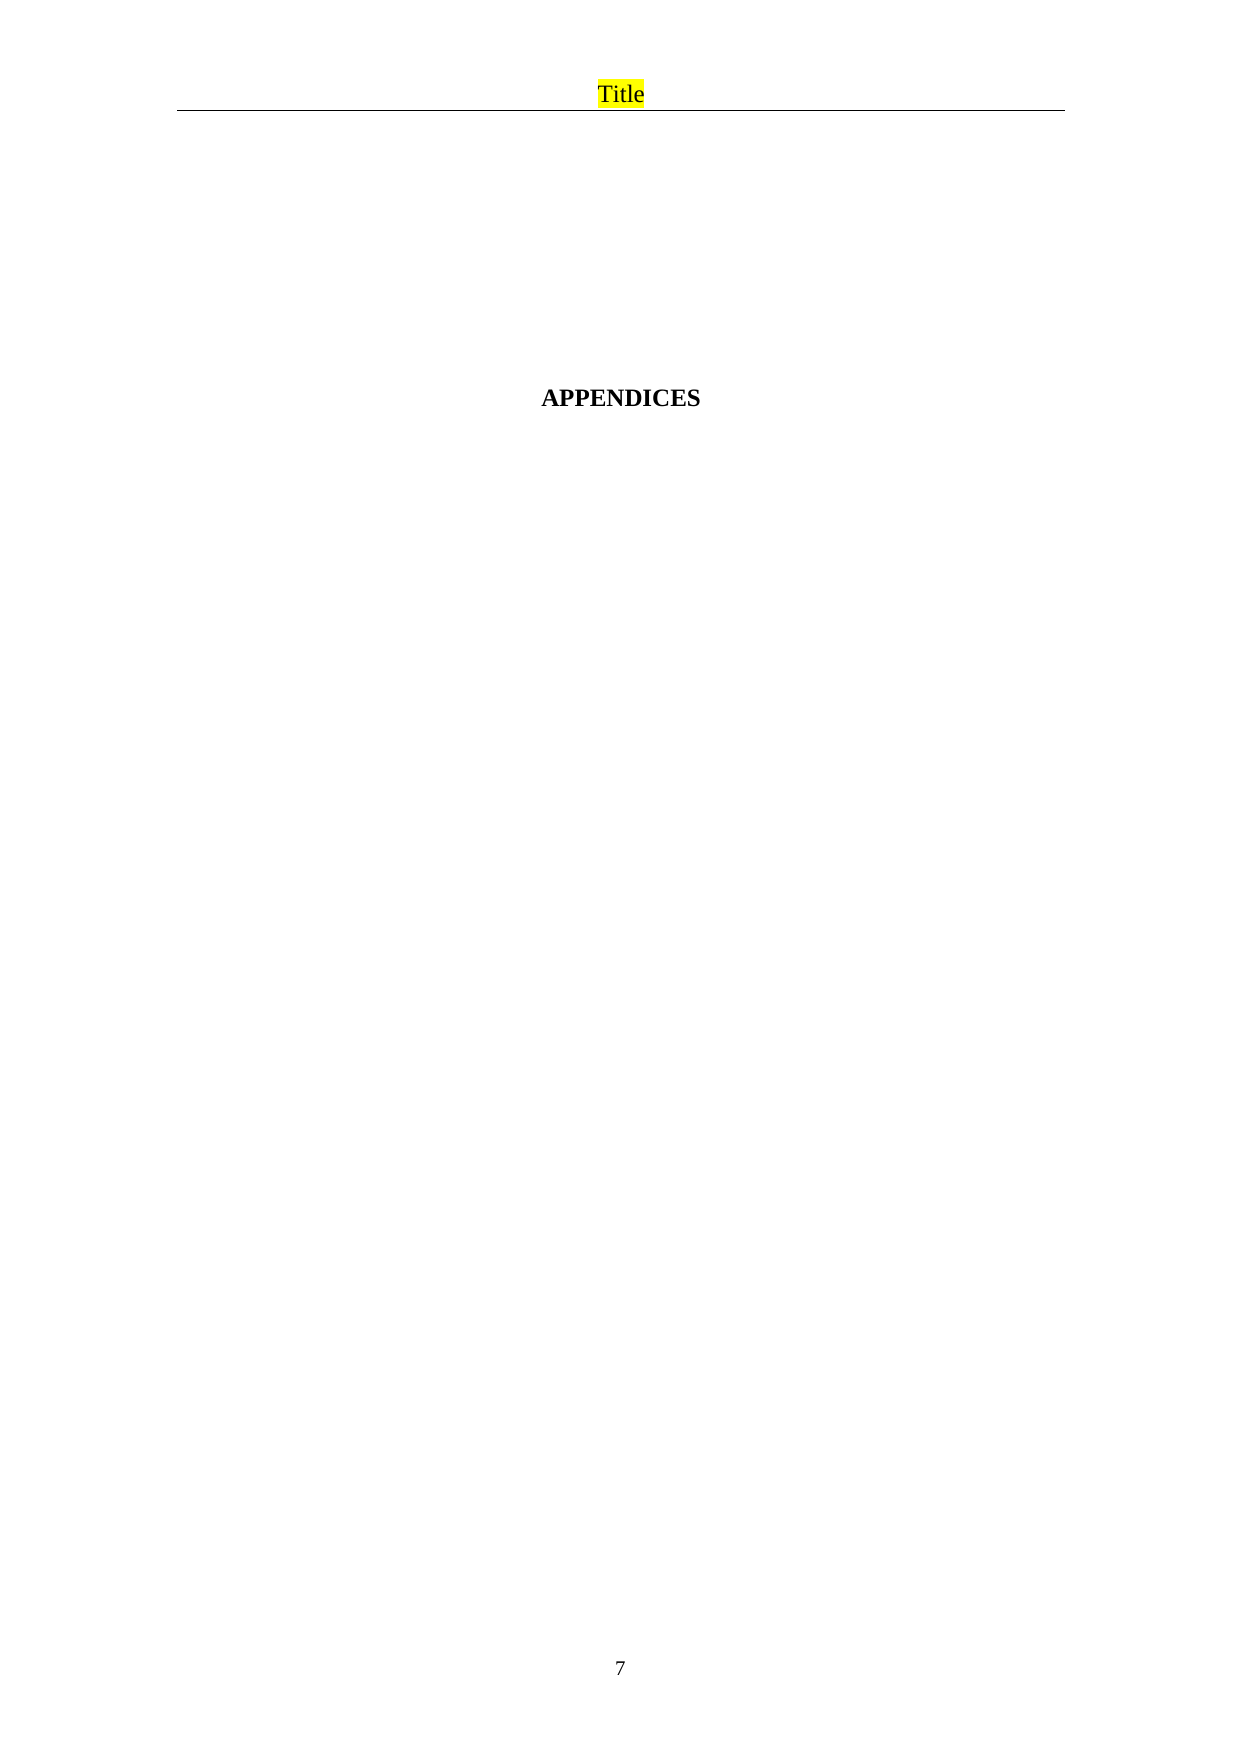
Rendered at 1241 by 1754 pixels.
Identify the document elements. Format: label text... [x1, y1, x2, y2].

text APPENDICES [177, 383, 1065, 411]
